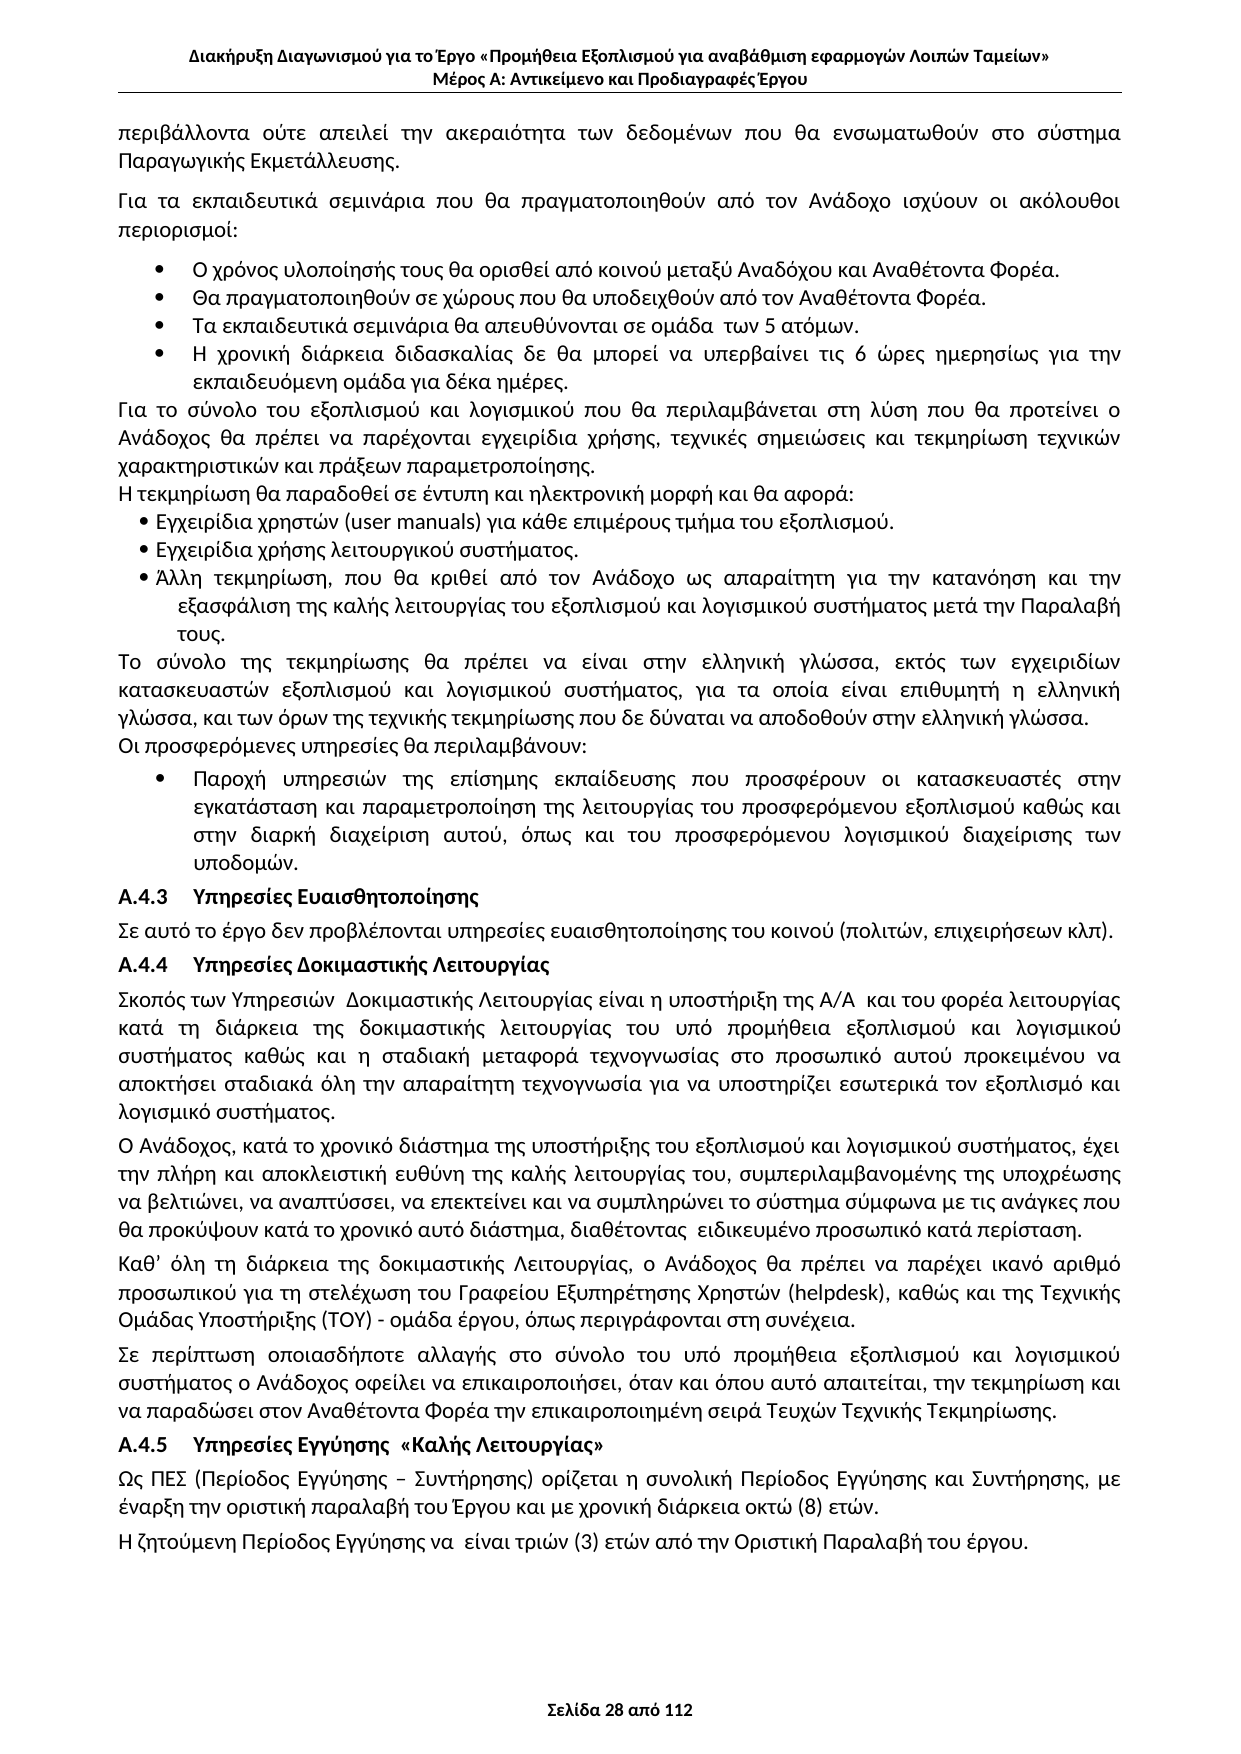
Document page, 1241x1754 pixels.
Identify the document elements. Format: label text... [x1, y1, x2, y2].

list Εγχειρίδια χρήσης λειτουργικού συστήματος. [140, 535, 1122, 563]
text Για τα εκπαιδευτικά σεμινάρια που θα πραγματοποιηθούν από τον Ανάδοχο ισχύουν οι ακόλουθοι περιορισμοί: [118, 187, 1122, 243]
list Οι προσφερόμενες υπηρεσίες θα περιλαμβάνουν: [118, 732, 1122, 759]
text Σε περίπτωση οποιασδήποτε αλλαγής στο σύνολο του υπό προμήθεια εξοπλισμού και λογισμικού συστήματος ο Ανάδοχος οφείλει να επικαιροποιήσει, όταν και όπου αυτό απαιτείται, την τεκμηρίωση και να παραδώσει στον Αναθέτοντα Φορέα την επικαιροποιημένη σειρά Τευχών Τεχνικής Τεκμηρίωσης. [118, 1340, 1122, 1424]
list Άλλη τεκμηρίωση, που θα κριθεί από τον Ανάδοχο ως απαραίτητη για την κατανόηση και την εξασφάλιση της καλής λειτουργίας του εξοπλισμού και λογισμικού συστήματος μετά την Παραλαβή τους. [140, 563, 1122, 647]
text Σε αυτό το έργο δεν προβλέπονται υπηρεσίες ευαισθητοποίησης του κοινού (πολιτών, επιχειρήσεων κλπ). [118, 916, 1122, 944]
list Τα εκπαιδευτικά σεμινάρια θα απευθύνονται σε ομάδα των 5 ατόμων. [155, 311, 1122, 339]
list Εγχειρίδια χρηστών (user manuals) για κάθε επιμέρους τμήμα του εξοπλισμού. [140, 507, 1122, 535]
subtitle Υπηρεσίες Εγγύησης «Καλής Λειτουργίας» [118, 1430, 1122, 1458]
subtitle Υπηρεσίες Ευαισθητοποίησης [118, 882, 1122, 910]
text Ο Ανάδοχος, κατά το χρονικό διάστημα της υποστήριξης του εξοπλισμού και λογισμικού συστήματος, έχει την πλήρη και αποκλειστική ευθύνη της καλής λειτουργίας του, συμπεριλαμβανομένης της υποχρέωσης να βελτιώνει, να αναπτύσσει, να επεκτείνει και να συμπληρώνει το σύστημα σύμφωνα με τις ανάγκες που θα προκύψουν κατά το χρονικό αυτό διάστημα, διαθέτοντας ειδικευμένο προσωπικό κατά περίσταση. [118, 1131, 1122, 1243]
text Η ζητούμενη Περίοδος Εγγύησης να είναι τριών (3) ετών από την Οριστική Παραλαβή του έργου. [118, 1527, 1122, 1555]
list Ο χρόνος υλοποίησής τους θα ορισθεί από κοινού μεταξύ Αναδόχου και Αναθέτοντα Φορέα. [155, 255, 1122, 283]
list Η χρονική διάρκεια διδασκαλίας δε θα μπορεί να υπερβαίνει τις 6 ώρες ημερησίως για την εκπαιδευόμενη ομάδα για δέκα ημέρες. [155, 339, 1122, 395]
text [118, 118, 1122, 174]
text Για το σύνολο του εξοπλισμού και λογισμικού που θα περιλαμβάνεται στη λύση που θα προτείνει ο Ανάδοχος θα πρέπει να παρέχονται εγχειρίδια χρήσης, τεχνικές σημειώσεις και τεκμηρίωση τεχνικών χαρακτηριστικών και πράξεων παραμετροποίησης. [118, 395, 1122, 479]
text Καθ’ όλη τη διάρκεια της δοκιμαστικής Λειτουργίας, ο Ανάδοχος θα πρέπει να παρέχει ικανό αριθμό προσωπικού για τη στελέχωση του Γραφείου Εξυπηρέτησης Χρηστών (helpdesk), καθώς και της Τεχνικής Ομάδας Υποστήριξης (ΤΟΥ) - ομάδα έργου, όπως περιγράφονται στη συνέχεια. [118, 1249, 1122, 1334]
text Ως ΠΕΣ (Περίοδος Εγγύησης – Συντήρησης) ορίζεται η συνολική Περίοδος Εγγύησης και Συντήρησης, με έναρξη την οριστική παραλαβή του Έργου και με χρονική διάρκεια οκτώ (8) ετών. [118, 1464, 1122, 1521]
list Παροχή υπηρεσιών της επίσημης εκπαίδευσης που προσφέρουν οι κατασκευαστές στην εγκατάσταση και παραμετροποίηση της λειτουργίας του προσφερόμενου εξοπλισμού καθώς και στην διαρκή διαχείριση αυτού, όπως και του προσφερόμενου λογισμικού διαχείρισης των υποδομών. [156, 764, 1122, 876]
text Το σύνολο της τεκμηρίωσης θα πρέπει να είναι στην ελληνική γλώσσα, εκτός των εγχειριδίων κατασκευαστών εξοπλισμού και λογισμικού συστήματος, για τα οποία είναι επιθυμητή η ελληνική γλώσσα, και των όρων της τεχνικής τεκμηρίωσης που δε δύναται να αποδοθούν στην ελληνική γλώσσα. [118, 647, 1122, 732]
list Θα πραγματοποιηθούν σε χώρους που θα υποδειχθούν από τον Αναθέτοντα Φορέα. [155, 283, 1122, 311]
text Η τεκμηρίωση θα παραδοθεί σε έντυπη και ηλεκτρονική μορφή και θα αφορά: [118, 479, 1122, 507]
subtitle Υπηρεσίες Δοκιμαστικής Λειτουργίας [118, 951, 1122, 979]
text Σκοπός των Υπηρεσιών Δοκιμαστικής Λειτουργίας είναι η υποστήριξη της Α/Α και του φορέα λειτουργίας κατά τη διάρκεια της δοκιμαστικής λειτουργίας του υπό προμήθεια εξοπλισμού και λογισμικού συστήματος καθώς και η σταδιακή μεταφορά τεχνογνωσίας στο προσωπικό αυτού προκειμένου να αποκτήσει σταδιακά όλη την απαραίτητη τεχνογνωσία για να υποστηρίζει εσωτερικά τον εξοπλισμό και λογισμικό συστήματος. [118, 985, 1122, 1125]
